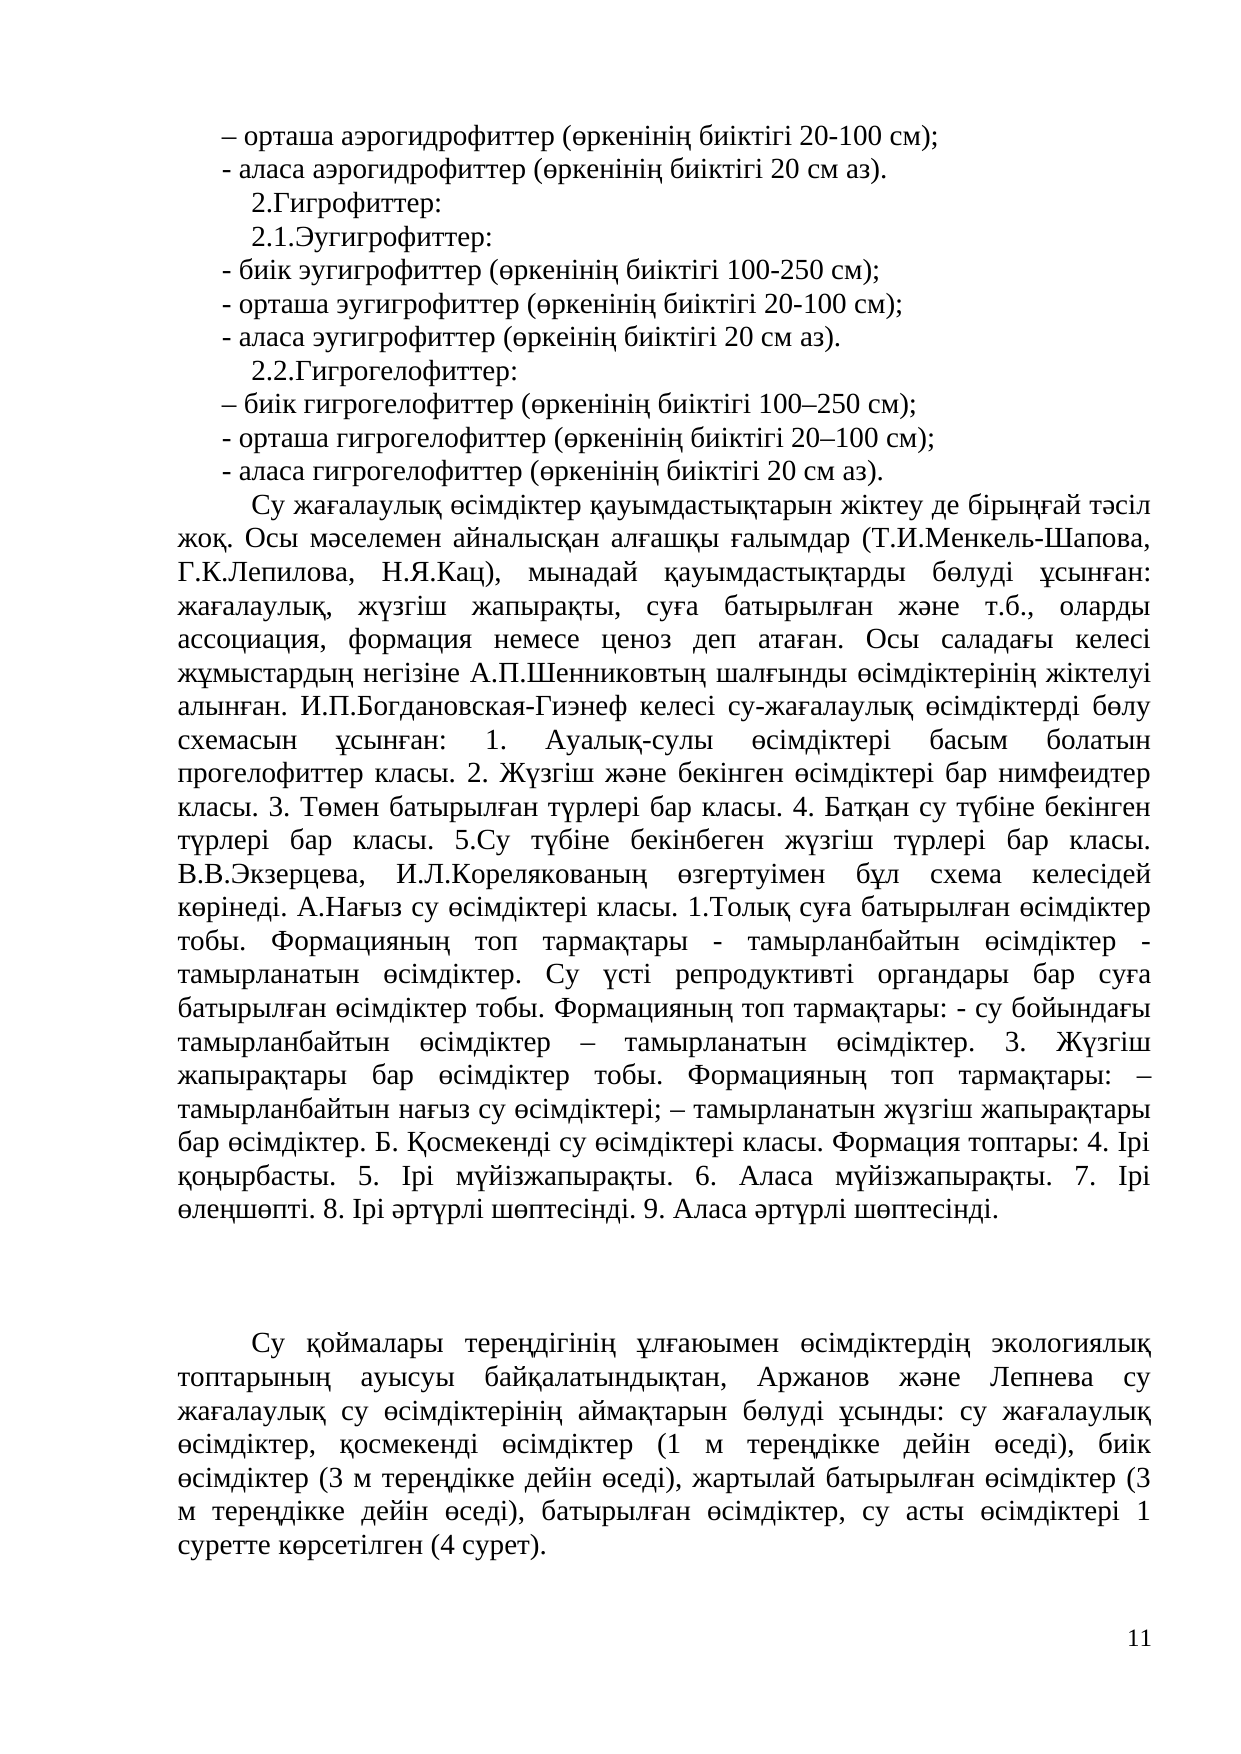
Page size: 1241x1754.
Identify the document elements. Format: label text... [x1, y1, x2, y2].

text Су жағалаулық өсімдіктер қауымдастықтарын жіктеу де бірыңғай тәсіл жоқ. Осы мәселемен айналысқан алғашқы ғалымдар (Т.И.Менкель-Шапова, Г.К.Лепилова, Н.Я.Кац), мынадай қауымдастықтарды бөлуді ұсынған: жағалаулық, жүзгіш жапырақты, суға батырылған және т.б., оларды ассоциация, формация немесе ценоз деп атаған. Осы саладағы келесі жұмыстардың негізіне А.П.Шенниковтың шалғынды өсімдіктерінің жіктелуі алынған. И.П.Богдановская-Гиэнеф келесі су-жағалаулық өсімдіктерді бөлу схемасын ұсынған: 1. Ауалық-сулы өсімдіктері басым болатын прогелофиттер класы. 2. Жүзгіш және бекінген өсімдіктері бар нимфеидтер класы. 3. Төмен батырылған түрлері бар класы. 4. Батқан су түбіне бекінген түрлері бар класы. 5.Су түбіне бекінбеген жүзгіш түрлері бар класы. В.В.Экзерцева, И.Л.Корелякованың өзгертуімен бұл схема келесідей көрінеді. А.Нағыз су өсімдіктері класы. 1.Толық суға батырылған өсімдіктер тобы. Формацияның топ тармақтары - тамырланбайтын өсімдіктер - тамырланатын өсімдіктер. Су үсті репродуктивті органдары бар суға батырылған өсімдіктер тобы. Формацияның топ тармақтары: - су бойындағы тамырланбайтын өсімдіктер – тамырланатын өсімдіктер. 3. Жүзгіш жапырақтары бар өсімдіктер тобы. Формацияның топ тармақтары: –тамырланбайтын нағыз су өсімдіктері; – тамырланатын жүзгіш жапырақтары бар өсімдіктер. Б. Қосмекенді су өсімдіктері класы. Формация топтары: 4. Ірі қоңырбасты. 5. Ірі мүйізжапырақты. 6. Аласа мүйізжапырақты. 7. Ірі өлеңшөпті. 8. Ірі әртүрлі шөптесінді. 9. Аласа әртүрлі шөптесінді. [177, 487, 1152, 1225]
text – биік гигрогелофиттер (өркенінің биіктігі 100–250 см); [222, 386, 1152, 420]
text – орташа аэрогидрофиттер (өркенінің биіктігі 20-100 см); [222, 118, 1152, 152]
text - аласа аэрогидрофиттер (өркенінің биіктігі 20 см аз). [222, 152, 1152, 185]
text 2.1.Эугигрофиттер: [177, 219, 1152, 252]
text 2.Гигрофиттер: [177, 185, 1152, 219]
text - аласа эугигрофиттер (өркеінің биіктігі 20 см аз). [222, 319, 1152, 353]
text - орташа эугигрофиттер (өркенінің биіктігі 20-100 см); [222, 286, 1152, 319]
text - биік эугигрофиттер (өркенінің биіктігі 100-250 см); [222, 252, 1152, 286]
text - аласа гигрогелофиттер (өркенінің биіктігі 20 см аз). [222, 453, 1152, 487]
text Су қоймалары тереңдігінің ұлғаюымен өсімдіктердің экологиялық топтарының ауысуы байқалатындықтан, Аржанов және Лепнева су жағалаулық су өсімдіктерінің аймақтарын бөлуді ұсынды: су жағалаулық өсімдіктер, қосмекенді өсімдіктер (1 м тереңдікке дейін өседі), биік өсімдіктер (3 м тереңдікке дейін өседі), жартылай батырылған өсімдіктер (3 м тереңдікке дейін өседі), батырылған өсімдіктер, су асты өсімдіктері 1 суретте көрсетілген (4 сурет). [177, 1326, 1152, 1560]
text 2.2.Гигрогелофиттер: [177, 353, 1152, 386]
text - орташа гигрогелофиттер (өркенінің биіктігі 20–100 см); [222, 420, 1152, 453]
